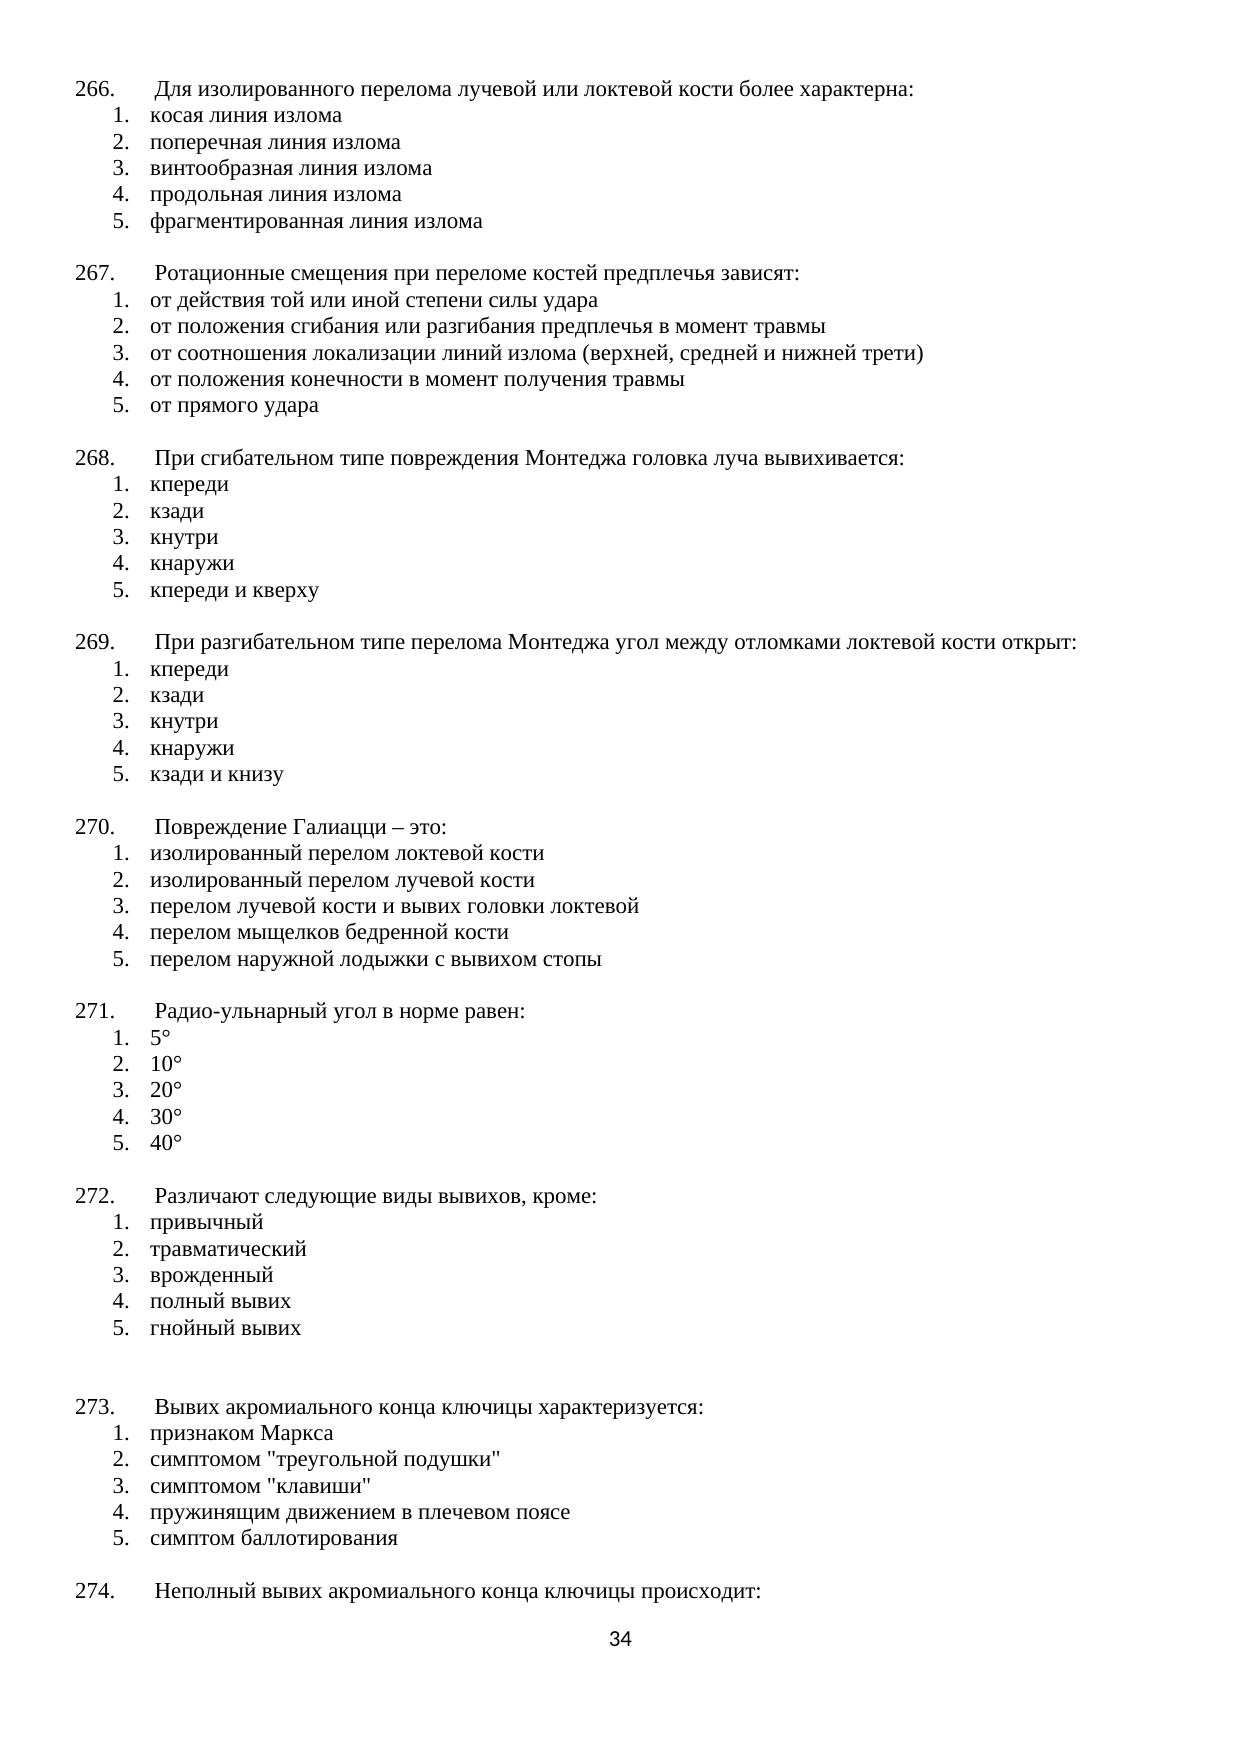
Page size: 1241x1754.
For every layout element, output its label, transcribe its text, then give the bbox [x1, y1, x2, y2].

text 271. Радио-ульнарный угол в норме равен: [75, 997, 1165, 1024]
list 10° [112, 1050, 1165, 1076]
list 30° [112, 1103, 1165, 1129]
list кзади [112, 497, 1165, 523]
list кнутри [112, 707, 1165, 734]
list перелом мыщелков бедренной кости [112, 918, 1165, 945]
list от положения конечности в момент получения травмы [112, 365, 1165, 391]
list 40° [112, 1129, 1165, 1156]
list кпереди и кверху [112, 576, 1165, 602]
list кнутри [112, 523, 1165, 549]
list полный вывих [112, 1287, 1165, 1314]
list продольная линия излома [112, 180, 1165, 207]
text 268. При сгибательном типе повреждения Монтеджа головка луча вывихивается: [75, 444, 1165, 470]
list симптом баллотирования [112, 1524, 1165, 1551]
list кпереди [112, 655, 1165, 681]
list поперечная линия излома [112, 128, 1165, 154]
list 20° [112, 1076, 1165, 1103]
text 270. Повреждение Галиацци – это: [75, 813, 1165, 839]
list перелом наружной лодыжки с вывихом стопы [112, 945, 1165, 971]
list изолированный перелом лучевой кости [112, 866, 1165, 892]
text 272. Различают следующие виды вывихов, кроме: [75, 1182, 1165, 1208]
text 266. Для изолированного перелома лучевой или локтевой кости более характерна: [75, 75, 1165, 101]
list от прямого удара [112, 391, 1165, 418]
list привычный [112, 1208, 1165, 1234]
list кнаружи [112, 549, 1165, 576]
text 273. Вывих акромиального конца ключицы характеризуется: [75, 1393, 1165, 1419]
list 5° [112, 1024, 1165, 1050]
list симптомом "клавиши" [112, 1472, 1165, 1498]
text 274. Неполный вывих акромиального конца ключицы происходит: [75, 1577, 1165, 1603]
list перелом лучевой кости и вывих головки локтевой [112, 892, 1165, 918]
list от соотношения локализации линий излома (верхней, средней и нижней трети) [112, 338, 1165, 365]
text 267. Ротационные смещения при переломе костей предплечья зависят: [75, 259, 1165, 286]
list врожденный [112, 1261, 1165, 1287]
list кзади и книзу [112, 760, 1165, 787]
list признаком Маркса [112, 1419, 1165, 1445]
list кпереди [112, 470, 1165, 497]
list косая линия излома [112, 101, 1165, 128]
list кзади [112, 681, 1165, 707]
list пружинящим движением в плечевом поясе [112, 1498, 1165, 1524]
list симптомом "треугольной подушки" [112, 1445, 1165, 1472]
text 269. При разгибательном типе перелома Монтеджа угол между отломками локтевой кости открыт: [75, 628, 1165, 655]
list гнойный вывих [112, 1314, 1165, 1340]
list от действия той или иной степени силы удара [112, 286, 1165, 312]
list фрагментированная линия излома [112, 207, 1165, 233]
list от положения сгибания или разгибания предплечья в момент травмы [112, 312, 1165, 338]
list изолированный перелом локтевой кости [112, 839, 1165, 866]
list травматический [112, 1234, 1165, 1261]
list винтообразная линия излома [112, 154, 1165, 180]
list кнаружи [112, 734, 1165, 760]
